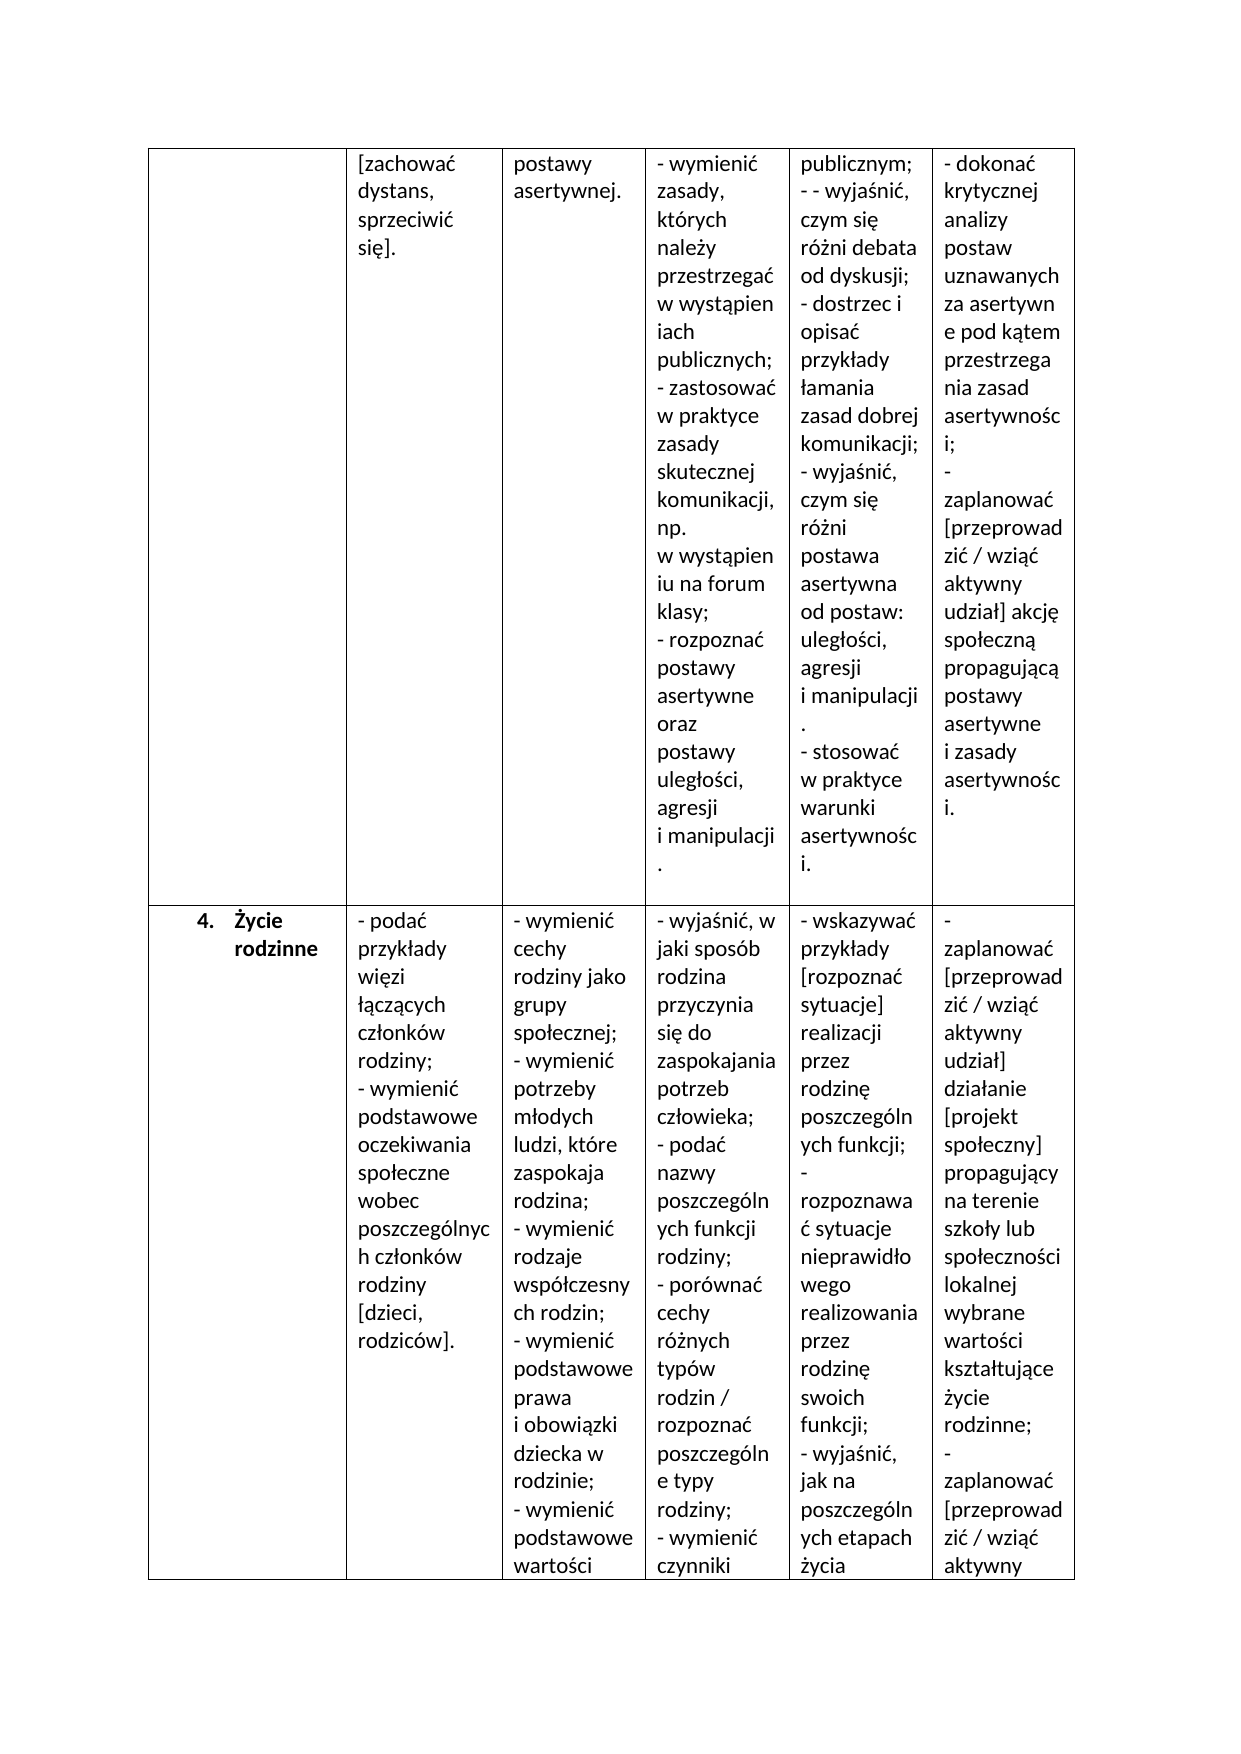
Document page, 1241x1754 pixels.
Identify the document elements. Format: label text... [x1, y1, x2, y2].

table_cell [646, 149, 789, 905]
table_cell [503, 149, 645, 905]
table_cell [347, 149, 502, 905]
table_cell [790, 906, 932, 1579]
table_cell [503, 906, 645, 1579]
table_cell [646, 906, 789, 1579]
table_cell Życie rodzinne [149, 906, 346, 1579]
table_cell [347, 906, 502, 1579]
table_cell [790, 149, 932, 905]
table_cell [933, 149, 1074, 905]
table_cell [933, 906, 1074, 1579]
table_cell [149, 149, 346, 905]
